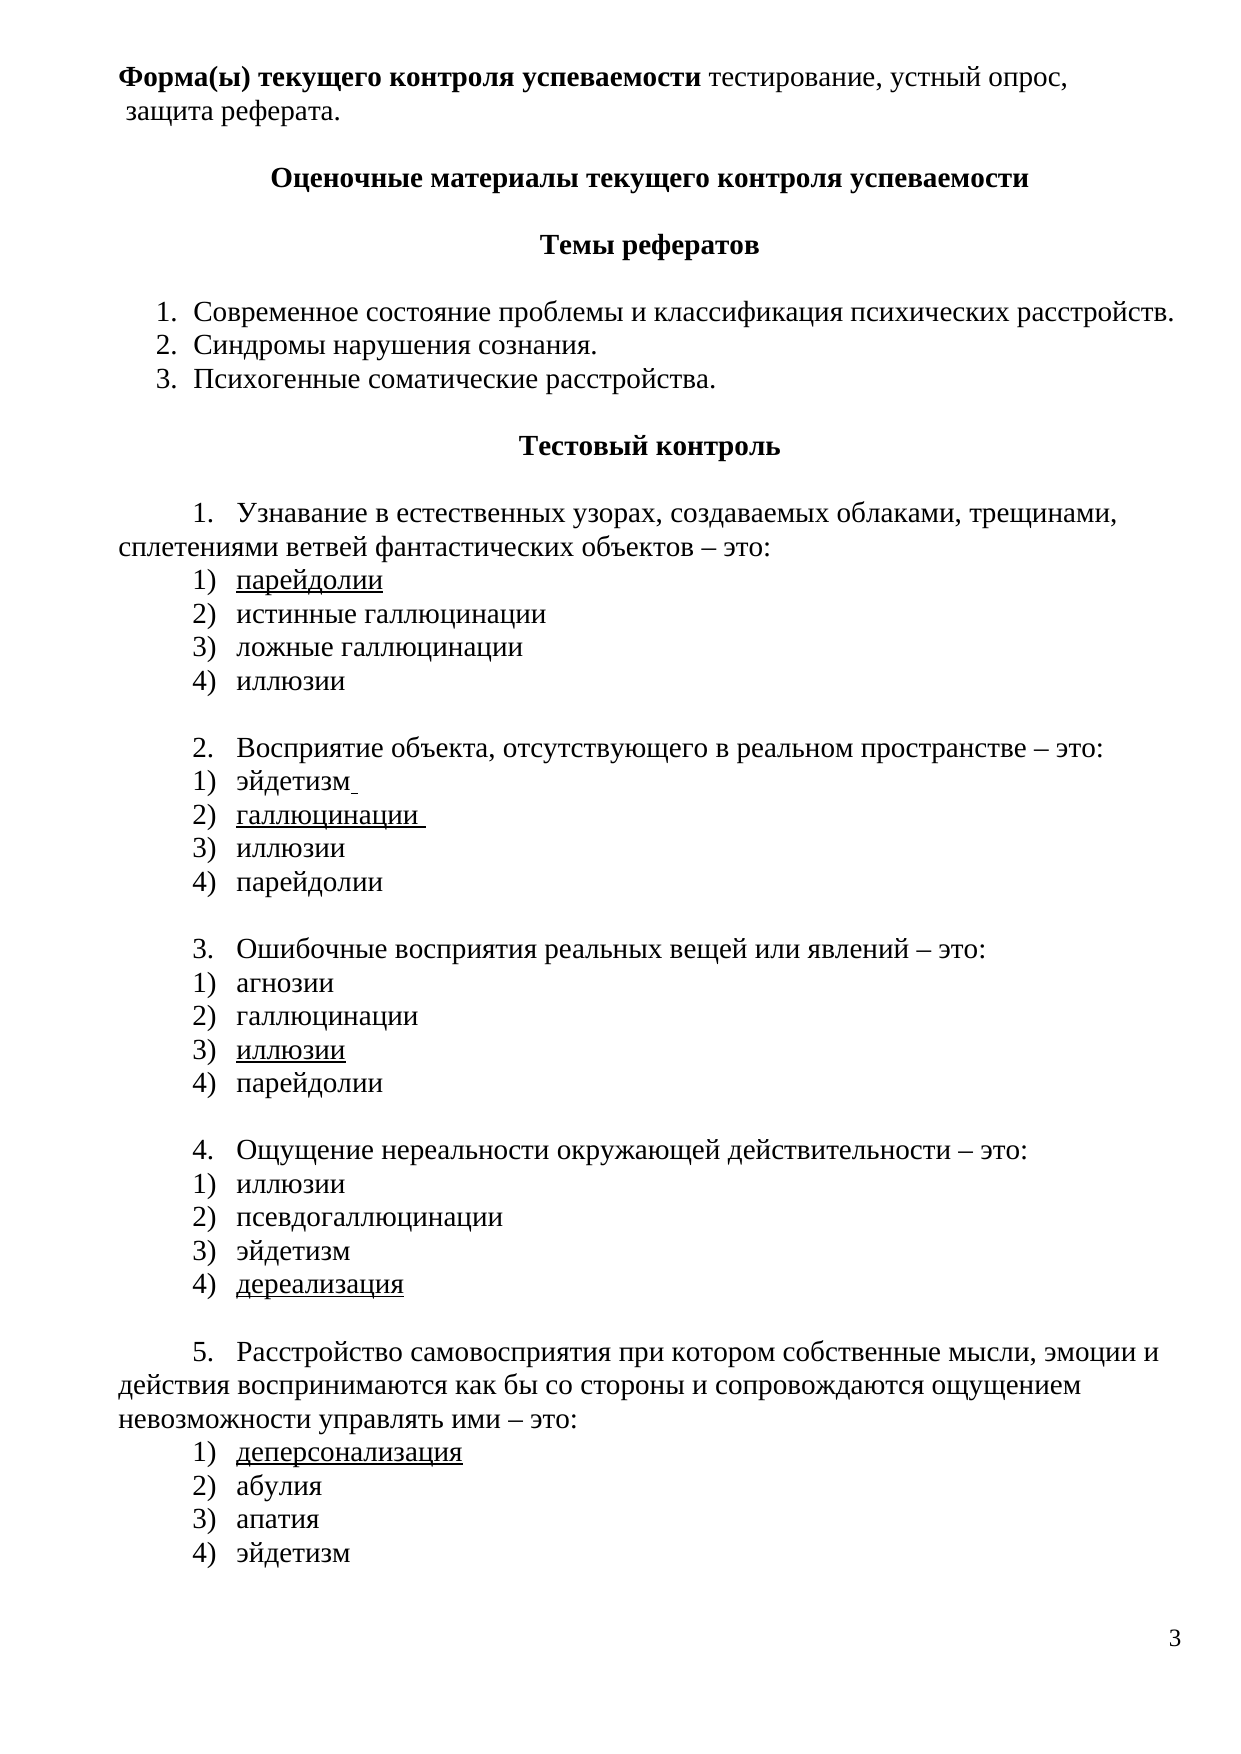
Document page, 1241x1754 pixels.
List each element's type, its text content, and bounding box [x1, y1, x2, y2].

list Ошибочные восприятия реальных вещей или явлений – это: [118, 931, 1181, 965]
list парейдолии [118, 562, 1181, 596]
list иллюзии [118, 1166, 1181, 1199]
list галлюцинации [118, 998, 1181, 1032]
list агнозии [118, 965, 1181, 998]
list Психогенные соматические расстройства. [156, 361, 1181, 394]
list апатия [118, 1501, 1181, 1535]
list эйдетизм [118, 1535, 1181, 1568]
list иллюзии [118, 663, 1181, 696]
list дереализация [118, 1267, 1181, 1300]
text Форма(ы) текущего контроля успеваемости тестирование, устный опрос, [118, 59, 1181, 93]
list парейдолии [118, 1065, 1181, 1099]
list ложные галлюцинации [118, 629, 1181, 663]
text защита реферата. [118, 93, 1181, 126]
list эйдетизм [118, 1233, 1181, 1267]
text Темы рефератов [118, 227, 1181, 260]
list Расстройство самовосприятия при котором собственные мысли, эмоции и действия воспринимаются как бы со стороны и сопровождаются ощущением невозможности управлять ими – это: [118, 1334, 1181, 1434]
list галлюцинации [118, 797, 1181, 831]
list деперсонализация [118, 1434, 1181, 1468]
list Синдромы нарушения сознания. [156, 327, 1181, 361]
list Восприятие объекта, отсутствующего в реальном пространстве – это: [118, 730, 1181, 763]
list парейдолии [118, 864, 1181, 898]
list иллюзии [118, 1032, 1181, 1065]
list псевдогаллюцинации [118, 1199, 1181, 1233]
text Тестовый контроль [118, 428, 1181, 462]
list Современное состояние проблемы и классификация психических расстройств. [156, 294, 1181, 327]
list Ощущение нереальности окружающей действительности – это: [118, 1132, 1181, 1166]
list абулия [118, 1468, 1181, 1501]
list эйдетизм [118, 763, 1181, 797]
list Узнавание в естественных узорах, создаваемых облаками, трещинами, сплетениями ветвей фантастических объектов – это: [118, 495, 1181, 562]
list иллюзии [118, 831, 1181, 864]
list истинные галлюцинации [118, 596, 1181, 629]
text Оценочные материалы текущего контроля успеваемости [118, 160, 1181, 193]
